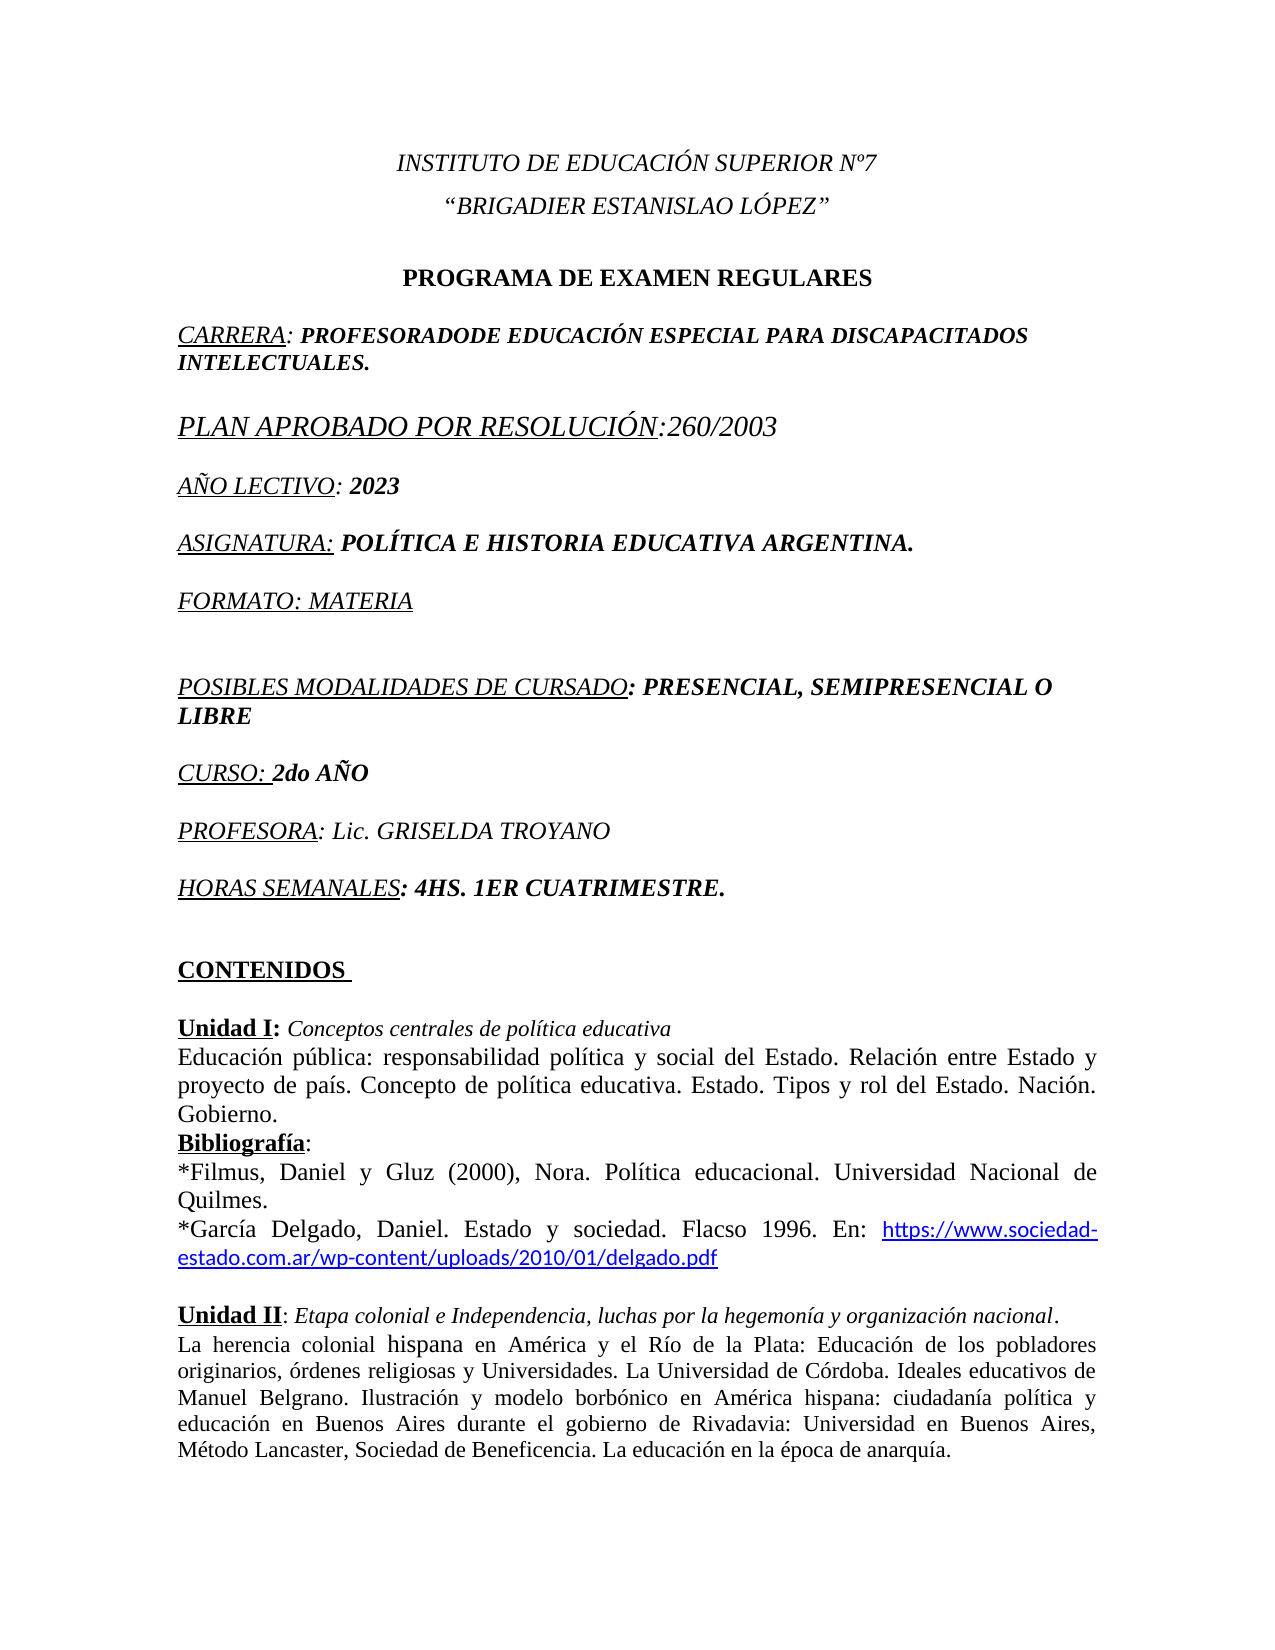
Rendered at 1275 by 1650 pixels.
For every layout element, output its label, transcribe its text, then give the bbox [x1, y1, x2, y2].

text PROFESORA: Lic. GRISELDA TROYANO [177, 816, 1098, 845]
text CONTENIDOS [177, 955, 1098, 984]
text La herencia colonial hispana en América y el Río de : Educación de los pobladores originarios, órdenes religiosas y Universidades. de Córdoba. Ideales educativos de Manuel Belgrano. Ilustración y modelo borbónico en América hispana: ciudadanía política y educación en Buenos Aires durante el gobierno de Rivadavia: Universidad en Buenos Aires, Método Lancaster, Sociedad de Beneficencia. La educación en la época de anarquía. [177, 1329, 1098, 1463]
text CARRERA: PROFESORADODE EDUCACIÓN ESPECIAL PARA DISCAPACITADOS INTELECTUALES. [177, 320, 1098, 375]
text FORMATO: MATERIA [177, 586, 1098, 615]
text Unidad II: Etapa colonial e Independencia, luchas por la hegemonía y organización nacional. [177, 1300, 1098, 1329]
text PLAN APROBADO POR RESOLUCIÓN:260/2003 [177, 409, 1098, 442]
text *Filmus, Daniel y Gluz (2000), Nora. Política educacional. Universidad Nacional de Quilmes. [177, 1157, 1098, 1214]
text POSIBLES MODALIDADES DE CURSADO: PRESENCIAL, SEMIPRESENCIAL O LIBRE [177, 672, 1098, 730]
text *García Delgado, Daniel. Estado y sociedad. Flacso 1996. En: https://www.sociedad-estado.com.ar/wp-content/uploads/2010/01/delgado.pdf [177, 1214, 1098, 1271]
text PROGRAMA DE EXAMEN REGULARES [177, 263, 1098, 291]
text INSTITUTO DE EDUCACIÓN SUPERIOR Nº7 [177, 148, 1098, 176]
text ASIGNATURA: POLÍTICA E HISTORIA EDUCATIVA ARGENTINA. [177, 528, 1098, 557]
text HORAS SEMANALES: 4HS. 1ER CUATRIMESTRE. [177, 873, 1098, 902]
text AÑO LECTIVO: 2023 [177, 471, 1098, 500]
text “BRIGADIER ESTANISLAO LÓPEZ” [177, 191, 1098, 219]
text Educación pública: responsabilidad política y social del Estado. Relación entre Estado y proyecto de país. Concepto de política educativa. Estado. Tipos y rol del Estado. Nación. Gobierno. [177, 1042, 1098, 1128]
text Bibliografía: [177, 1128, 1098, 1157]
text Unidad I: Conceptos centrales de política educativa [177, 1013, 1098, 1042]
text CURSO: 2do AÑO [177, 758, 1098, 787]
